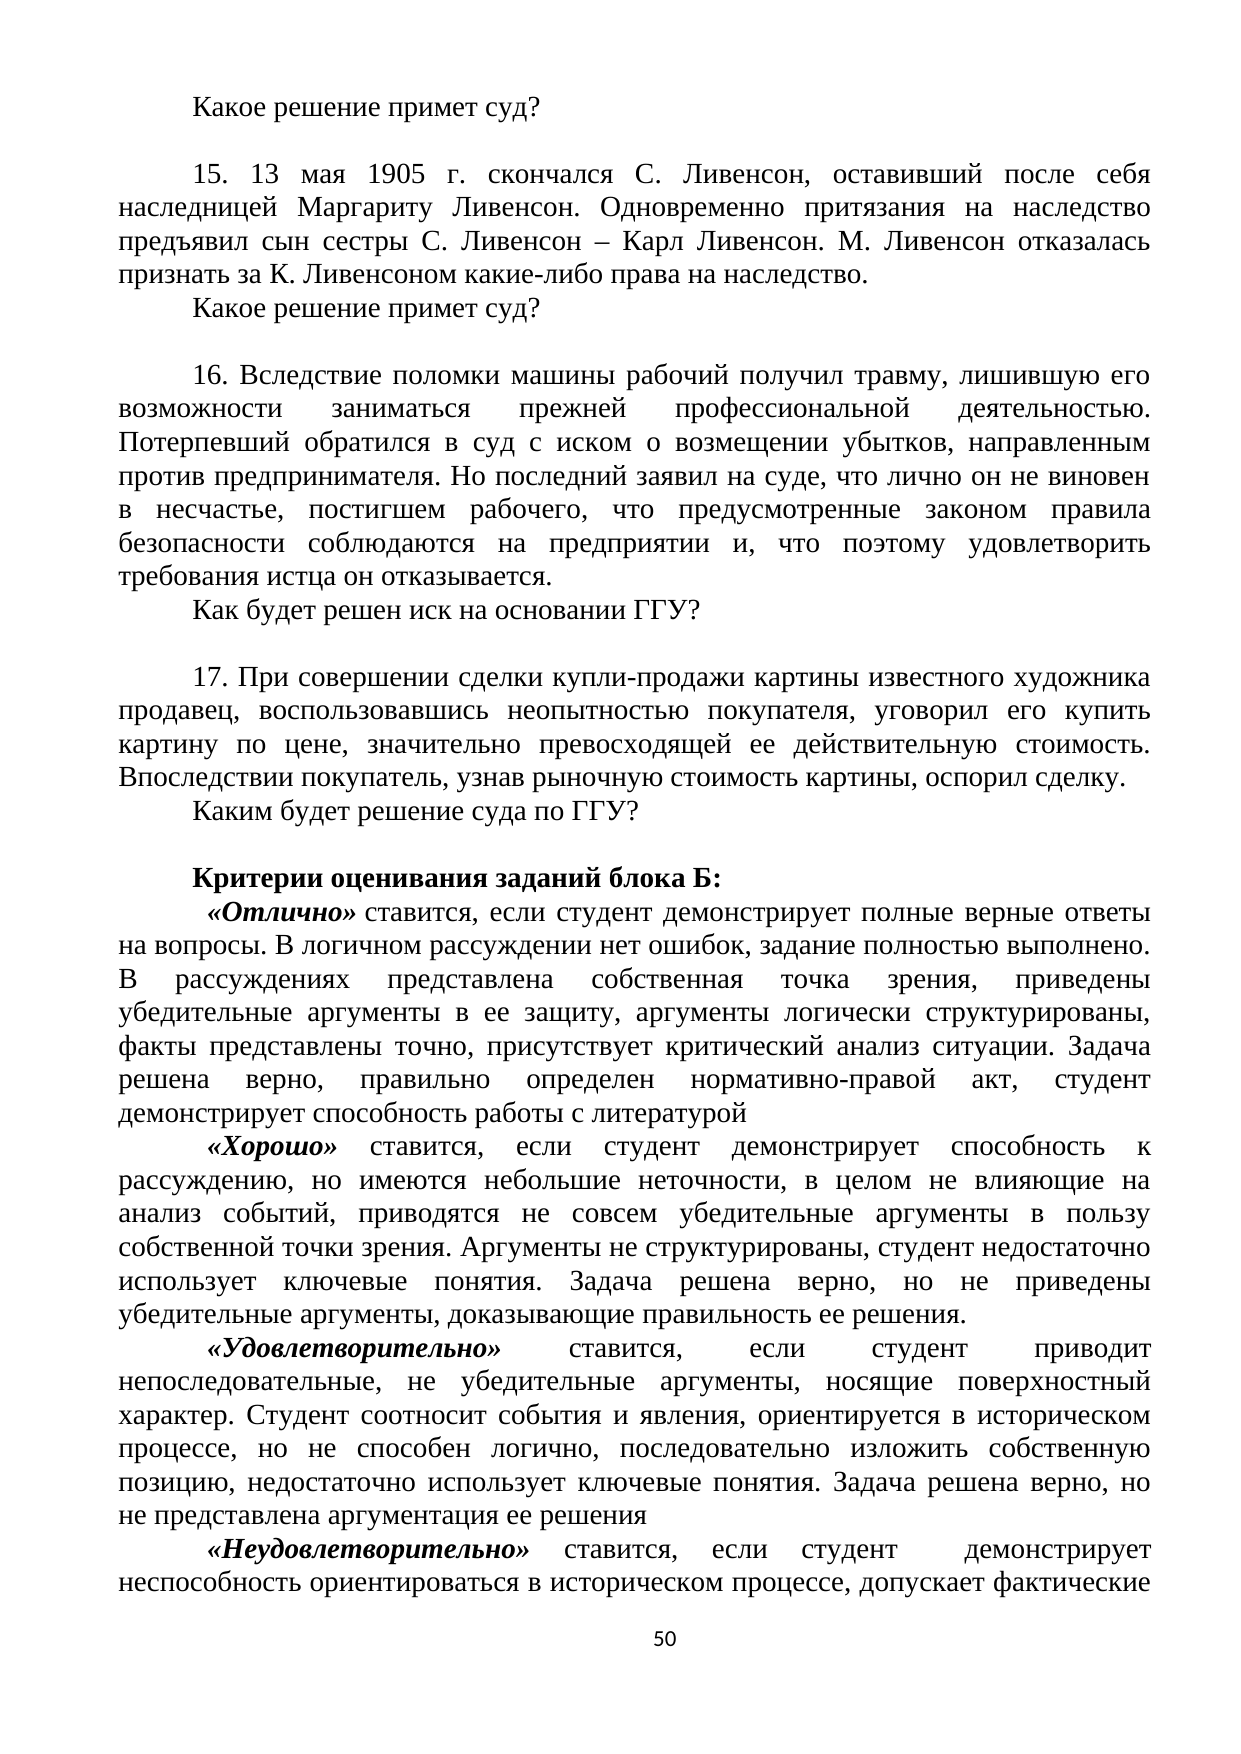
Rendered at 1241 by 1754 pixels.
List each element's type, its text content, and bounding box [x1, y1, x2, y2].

text Как будет решен иск на основании ГГУ? [118, 592, 1152, 625]
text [118, 1531, 1152, 1598]
text 15. 13 мая 1905 г. скончался С. Ливенсон, оставивший после себя наследницей Маргариту Ливенсон. Одновременно притязания на наследство предъявил сын сестры С. Ливенсон – Карл Ливенсон. М. Ливенсон отказалась признать за К. Ливенсоном какие-либо права на наследство. [118, 156, 1152, 290]
text «Хорошо» ставится, если студент демонстрирует способность к рассуждению, но имеются небольшие неточности, в целом не влияющие на анализ событий, приводятся не совсем убедительные аргументы в пользу собственной точки зрения. Аргументы не структурированы, студент недостаточно использует ключевые понятия. Задача решена верно, но не приведены убедительные аргументы, доказывающие правильность ее решения. [118, 1128, 1152, 1330]
text 16. Вследствие поломки машины рабочий получил травму, лишившую его возможности заниматься прежней профессиональной деятельностью. Потерпевший обратился в суд с иском о возмещении убытков, направленным против предпринимателя. Но последний заявил на суде, что лично он не виновен в несчастье, постигшем рабочего, что предусмотренные законом правила безопасности соблюдаются на предприятии и, что поэтому удовлетворить требования истца он отказывается. [118, 357, 1152, 592]
text 17. При совершении сделки купли-продажи картины известного художника продавец, воспользовавшись неопытностью покупателя, уговорил его купить картину по цене, значительно превосходящей ее действительную стоимость. Впоследствии покупатель, узнав рыночную стоимость картины, оспорил сделку. [118, 659, 1152, 793]
text Какое решение примет суд? [118, 89, 1152, 122]
text Каким будет решение суда по ГГУ? [118, 793, 1152, 827]
text Критерии оценивания заданий блока Б: [118, 860, 1152, 894]
text «Удовлетворительно» ставится, если студент приводит непоследовательные, не убедительные аргументы, носящие поверхностный характер. Студент соотносит события и явления, ориентируется в историческом процессе, но не способен логично, последовательно изложить собственную позицию, недостаточно использует ключевые понятия. Задача решена верно, но не представлена аргументация ее решения [118, 1330, 1152, 1531]
text «Отлично» ставится, если студент демонстрирует полные верные ответы на вопросы. В логичном рассуждении нет ошибок, задание полностью выполнено. В рассуждениях представлена собственная точка зрения, приведены убедительные аргументы в ее защиту, аргументы логически структурированы, факты представлены точно, присутствует критический анализ ситуации. Задача решена верно, правильно определен нормативно-правой акт, студент демонстрирует способность работы с литературой [118, 894, 1152, 1128]
text Какое решение примет суд? [118, 290, 1152, 323]
